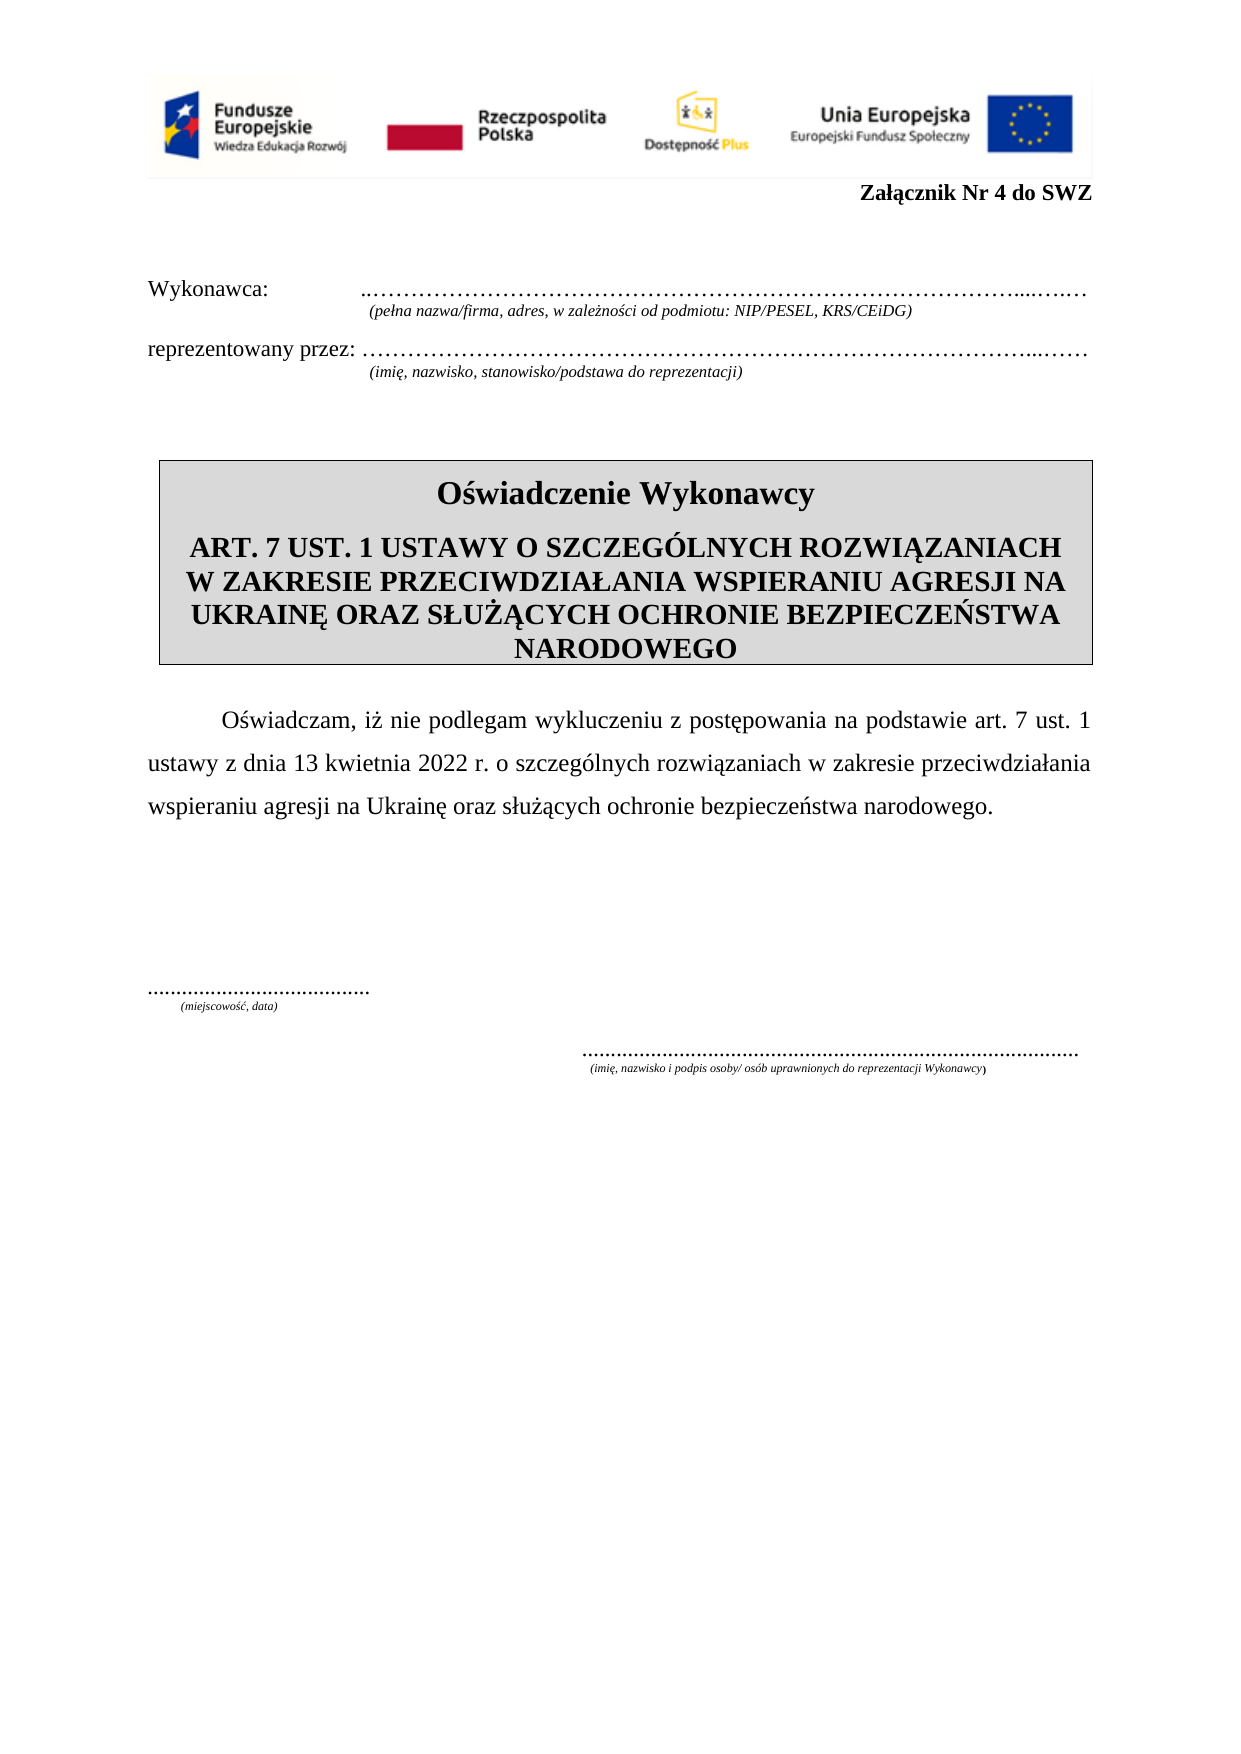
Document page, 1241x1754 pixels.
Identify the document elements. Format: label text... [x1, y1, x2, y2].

text reprezentowany przez: ……………………………………………………………………………...…… [148, 335, 1092, 362]
text (pełna nazwa/firma, adres, w zależności od podmiotu: NIP/PESEL, KRS/CEiDG) [369, 301, 1092, 320]
text (miejscowość, data) [148, 999, 1092, 1023]
subtitle Załącznik Nr 4 do SWZ [207, 179, 1092, 205]
text Oświadczam, iż nie podlegam wykluczeniu z postępowania na podstawie art. 7 ust. 1 ustawy z dnia 13 kwietnia 2022 r. o szczególnych rozwiązaniach w zakresie przeciwdziałania wspieraniu agresji na Ukrainę oraz służących ochronie bezpieczeństwa narodowego. [148, 705, 1092, 820]
text ....................................... [148, 973, 1092, 999]
text (imię, nazwisko i podpis osoby/ osób uprawnionych do reprezentacji Wykonawcy) [590, 1061, 1092, 1085]
table_header Oświadczenie Wykonawcy ART. 7 UST. 1 USTAWY O SZCZEGÓLNYCH ROZWIĄZANIACH W ZAKRESIE PRZECIWDZIAŁANIA WSPIERANIU AGRESJI NA UKRAINĘ ORAZ SŁUŻĄCYCH OCHRONIE BEZPIECZEŃSTWA NARODOWEGO [160, 461, 1092, 664]
text (imię, nazwisko, stanowisko/podstawa do reprezentacji) [369, 362, 1093, 381]
text ....................................................................................... [148, 1023, 1092, 1061]
text Wykonawca: ..…………………………………………………………………………....….… [148, 274, 1092, 301]
picture [147, 73, 1093, 179]
